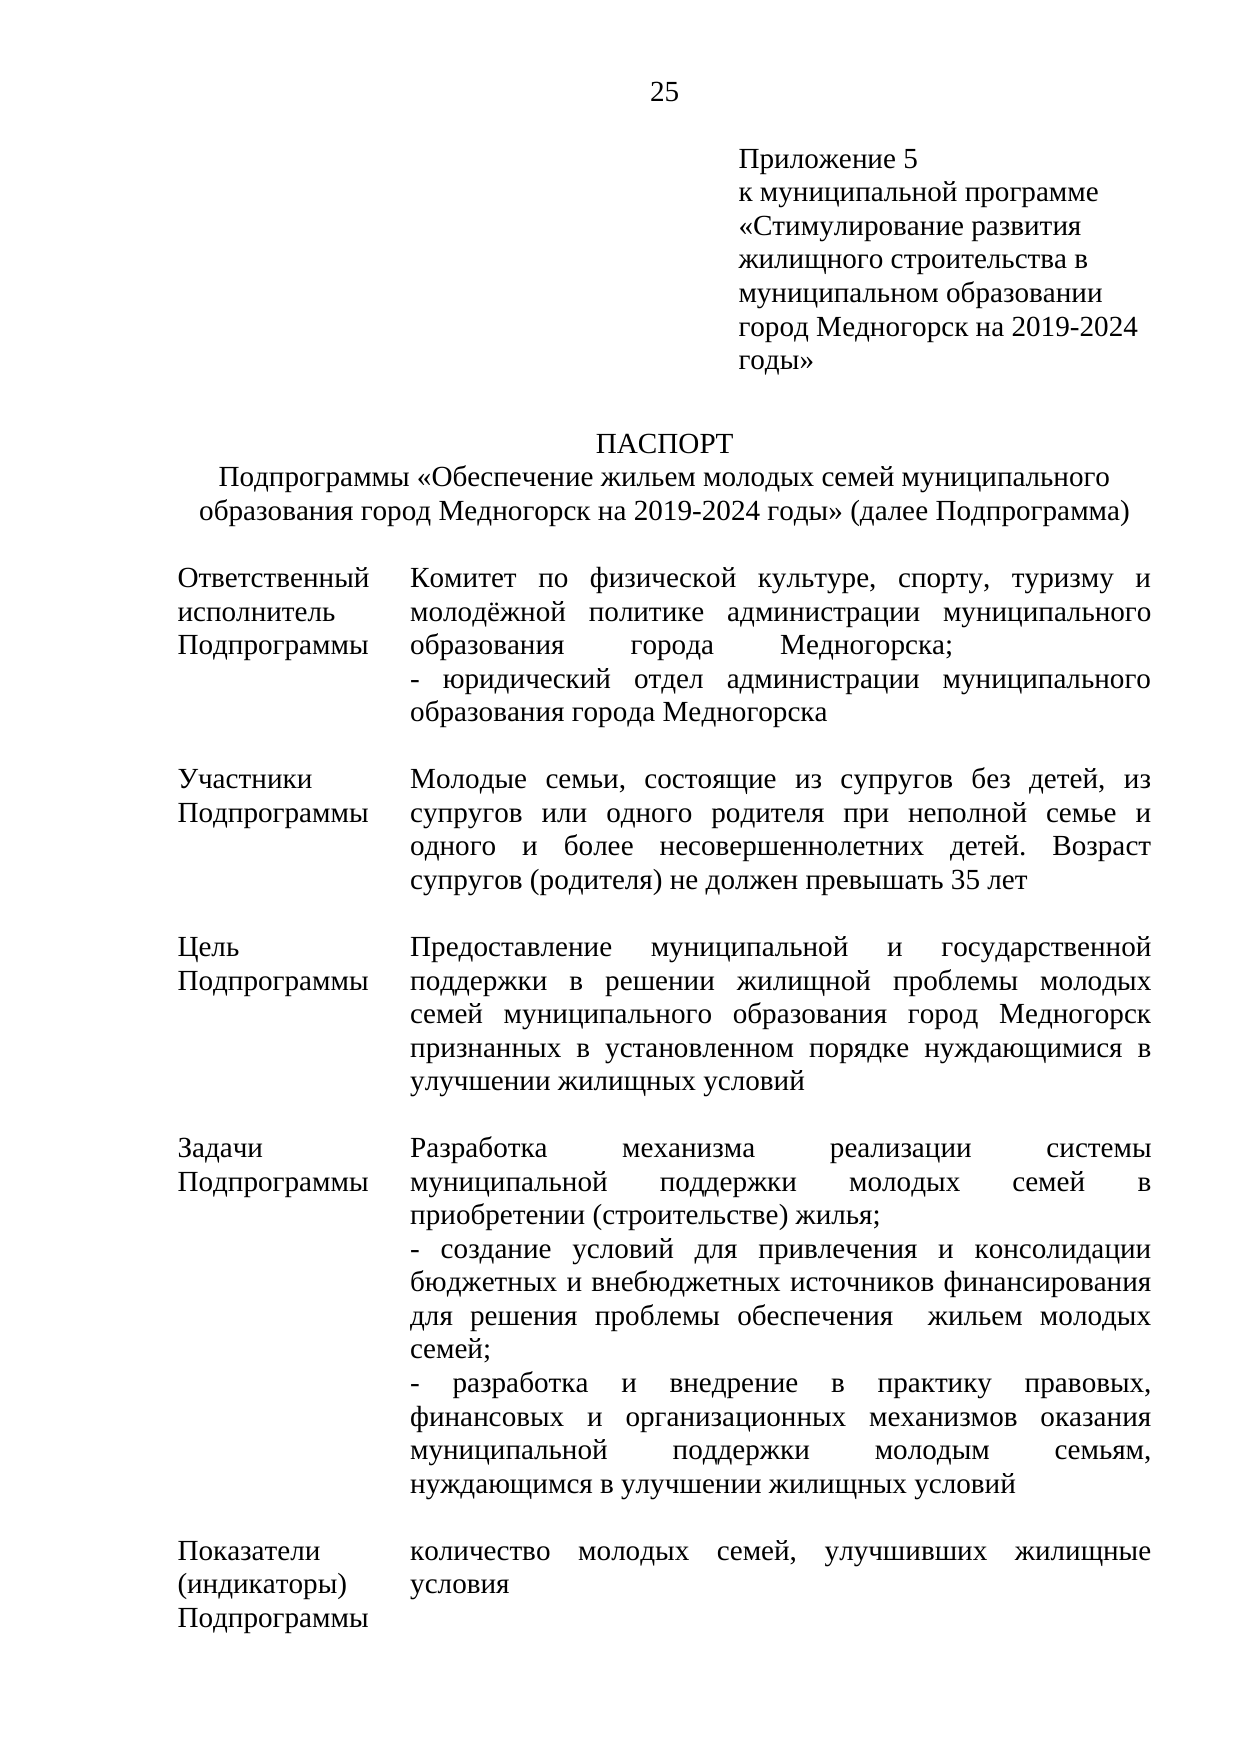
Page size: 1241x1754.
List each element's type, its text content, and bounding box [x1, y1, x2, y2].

table_header Ответственный исполнитель Подпрограммы [166, 560, 399, 761]
table_cell Показатели (индикаторы) Подпрограммы [166, 1533, 399, 1633]
table_header Комитет по физической культуре, спорту, туризму и молодёжной политике администрации муниципального образования города Медногорска; - юридический отдел администрации муниципального образования города Медногорска [399, 560, 1163, 761]
table_cell Разработка механизма реализации системы муниципальной поддержки молодых семей в приобретении (строительстве) жилья; - создание условий для привлечения и консолидации бюджетных и внебюджетных источников финансирования для решения проблемы обеспечения жильем молодых семей; - разработка и внедрение в практику правовых, финансовых и организационных механизмов оказания муниципальной поддержки молодым семьям, нуждающимся в улучшении жилищных условий [399, 1130, 1163, 1533]
table_cell Задачи Подпрограммы [166, 1130, 399, 1533]
text Подпрограммы «Обеспечение жильем молодых семей муниципального образования город Медногорск на 2019-2024 годы» (далее Подпрограмма) [177, 459, 1152, 527]
table_cell Молодые семьи, состоящие из супругов без детей, из супругов или одного родителя при неполной семье и одного и более несовершеннолетних детей. Возраст супругов (родителя) не должен превышать 35 лет [399, 761, 1163, 929]
table_cell Предоставление муниципальной и государственной поддержки в решении жилищной проблемы молодых семей муниципального образования город Медногорск признанных в установленном порядке нуждающимися в улучшении жилищных условий [399, 929, 1163, 1130]
table_cell количество молодых семей, улучшивших жилищные условия [399, 1533, 1163, 1633]
table_cell Участники Подпрограммы [166, 761, 399, 929]
text к муниципальной программе «Стимулирование развития жилищного строительства в муниципальном образовании город Медногорск на 2019-2024 годы» [738, 174, 1152, 376]
text Приложение 5 [738, 141, 1152, 174]
table_cell Цель Подпрограммы [166, 929, 399, 1130]
text ПАСПОРТ [177, 426, 1152, 459]
